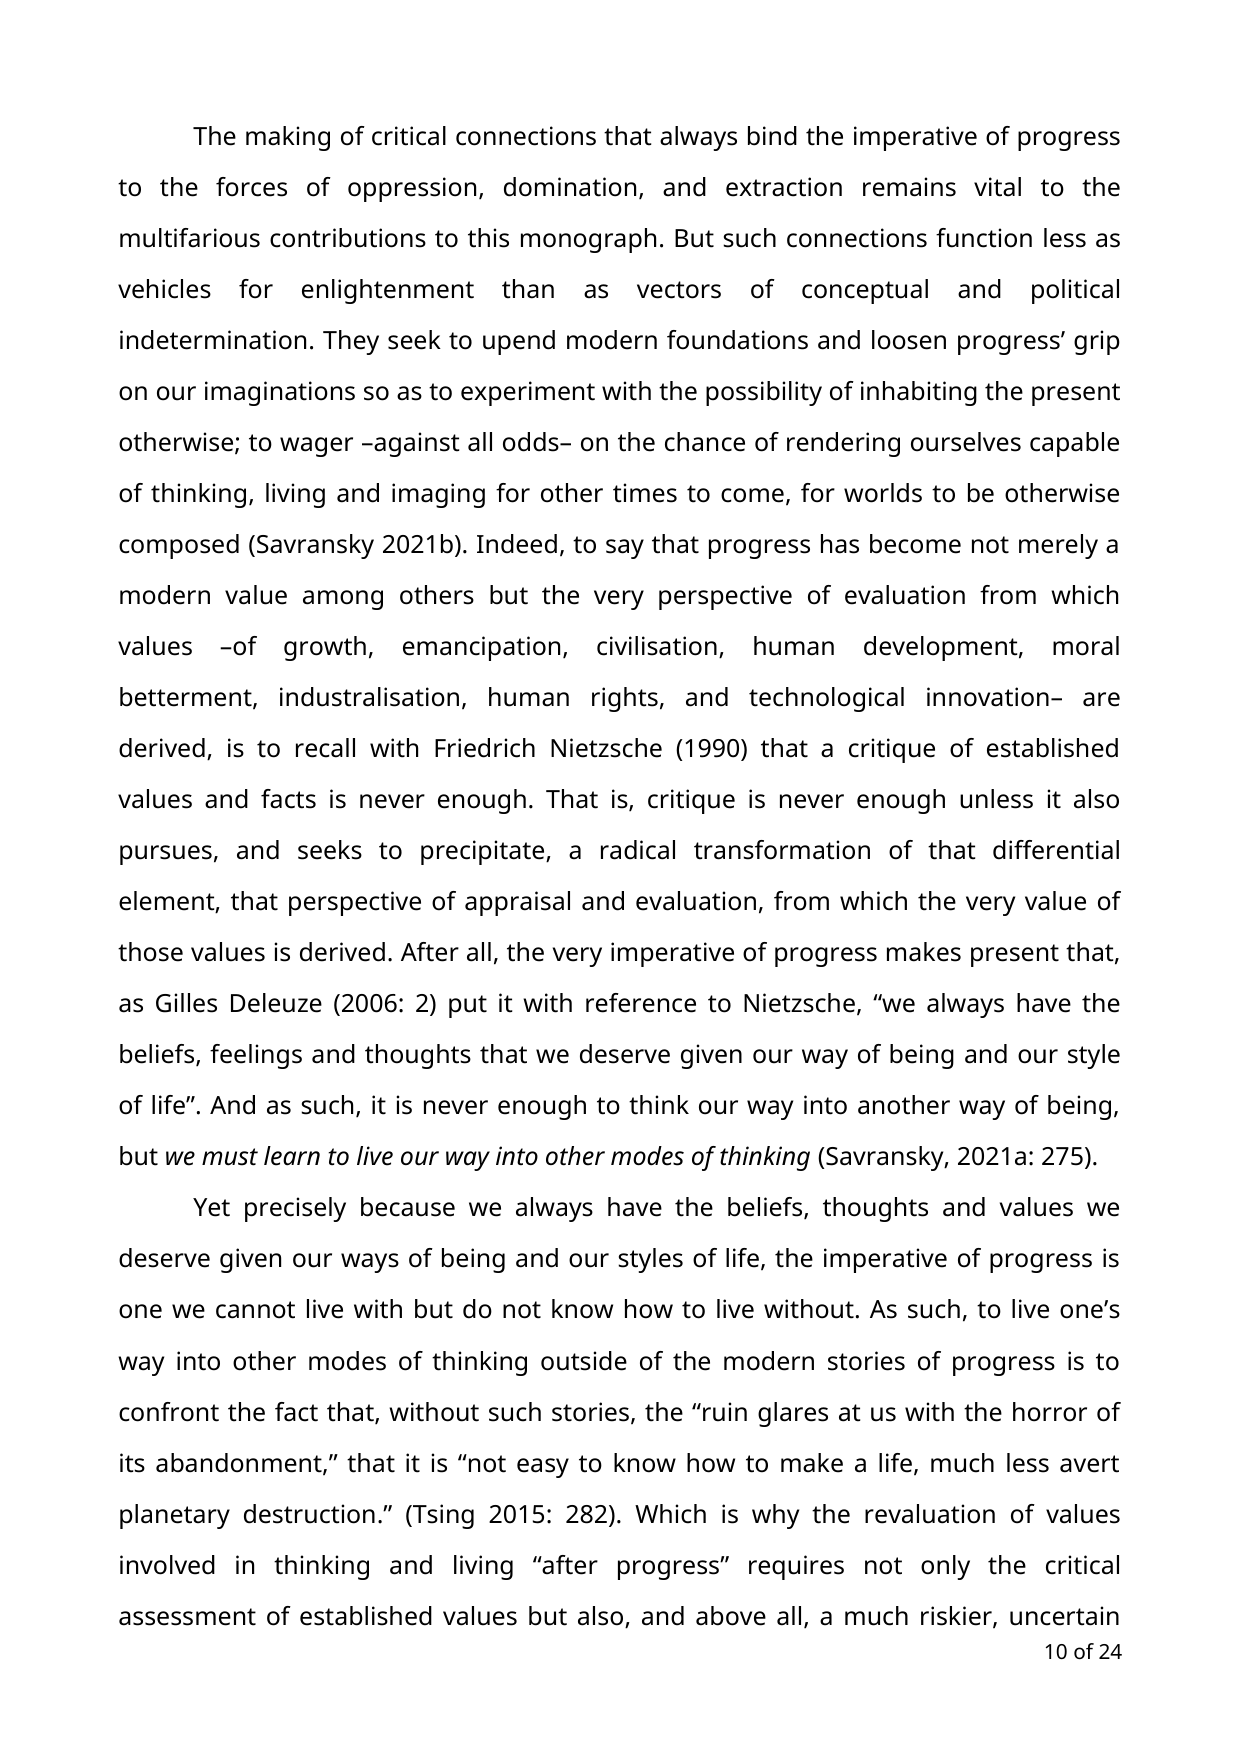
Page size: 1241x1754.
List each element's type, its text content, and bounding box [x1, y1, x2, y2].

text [118, 1190, 1122, 1632]
text The making of critical connections that always bind the imperative of progress to the forces of oppression, domination, and extraction remains vital to the multifarious contributions to this monograph. But such connections function less as vehicles for enlightenment than as vectors of conceptual and political indetermination. They seek to upend modern foundations and loosen progress’ grip on our imaginations so as to experiment with the possibility of inhabiting the present otherwise; to wager –against all odds– on the chance of rendering ourselves capable of thinking, living and imaging for other times to come, for worlds to be otherwise composed (Savransky 2021b). Indeed, to say that progress has become not merely a modern value among others but the very perspective of evaluation from which values –of growth, emancipation, civilisation, human development, moral betterment, industralisation, human rights, and technological innovation– are derived, is to recall with Friedrich Nietzsche (1990) that a critique of established values and facts is never enough. That is, critique is never enough unless it also pursues, and seeks to precipitate, a radical transformation of that differential element, that perspective of appraisal and evaluation, from which the very value of those values is derived. After all, the very imperative of progress makes present that, as Gilles Deleuze (2006: 2) put it with reference to Nietzsche, “we always have the beliefs, feelings and thoughts that we deserve given our way of being and our style of life”. And as such, it is never enough to think our way into another way of being, but we must learn to live our way into other modes of thinking (Savransky, 2021a: 275). [118, 118, 1122, 1173]
